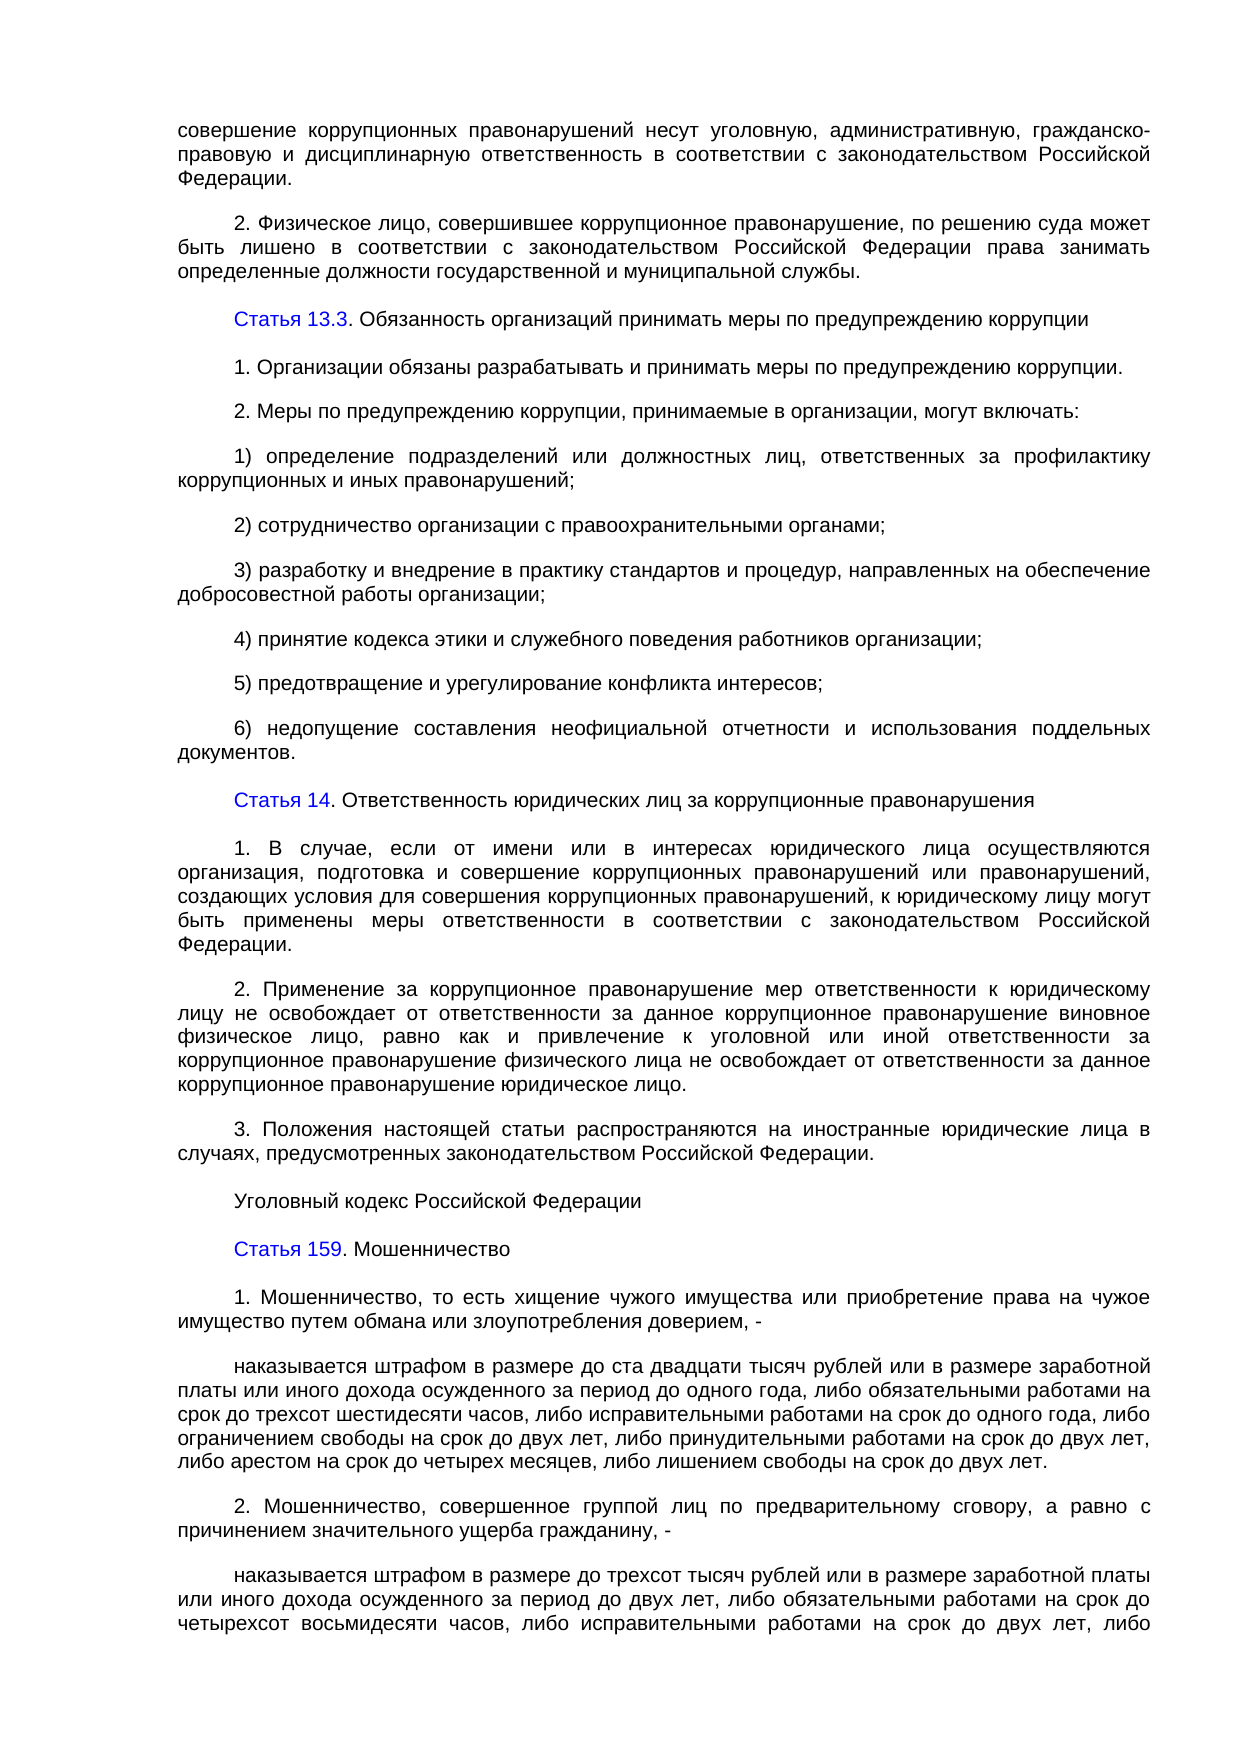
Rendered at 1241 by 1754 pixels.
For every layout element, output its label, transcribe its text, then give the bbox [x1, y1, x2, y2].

text 6) недопущение составления неофициальной отчетности и использования поддельных документов. [177, 716, 1152, 764]
text Статья 159. Мошенничество [177, 1237, 1152, 1261]
text 5) предотвращение и урегулирование конфликта интересов; [177, 671, 1152, 695]
text Статья 13.3. Обязанность организаций принимать меры по предупреждению коррупции [177, 307, 1152, 331]
text 2. Физическое лицо, совершившее коррупционное правонарушение, по решению суда может быть лишено в соответствии с законодательством Российской Федерации права занимать определенные должности государственной и муниципальной службы. [177, 211, 1152, 283]
text Уголовный кодекс Российской Федерации [177, 1189, 1152, 1213]
text 2. Мошенничество, совершенное группой лиц по предварительному сговору, а равно с причинением значительного ущерба гражданину, - [177, 1494, 1152, 1542]
text 3) разработку и внедрение в практику стандартов и процедур, направленных на обеспечение добросовестной работы организации; [177, 558, 1152, 606]
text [177, 1563, 1152, 1635]
text 2. Применение за коррупционное правонарушение мер ответственности к юридическому лицу не освобождает от ответственности за данное коррупционное правонарушение виновное физическое лицо, равно как и привлечение к уголовной или иной ответственности за коррупционное правонарушение физического лица не освобождает от ответственности за данное коррупционное правонарушение юридическое лицо. [177, 976, 1152, 1096]
text 1. Организации обязаны разрабатывать и принимать меры по предупреждению коррупции. [177, 354, 1152, 378]
text 4) принятие кодекса этики и служебного поведения работников организации; [177, 626, 1152, 650]
text 2. Меры по предупреждению коррупции, принимаемые в организации, могут включать: [177, 399, 1152, 423]
text 2) сотрудничество организации с правоохранительными органами; [177, 513, 1152, 537]
text 1. Мошенничество, то есть хищение чужого имущества или приобретение права на чужое имущество путем обмана или злоупотребления доверием, - [177, 1285, 1152, 1333]
text наказывается штрафом в размере до ста двадцати тысяч рублей или в размере заработной платы или иного дохода осужденного за период до одного года, либо обязательными работами на срок до трехсот шестидесяти часов, либо исправительными работами на срок до одного года, либо ограничением свободы на срок до двух лет, либо принудительными работами на срок до двух лет, либо арестом на срок до четырех месяцев, либо лишением свободы на срок до двух лет. [177, 1353, 1152, 1473]
text Статья 14. Ответственность юридических лиц за коррупционные правонарушения [177, 788, 1152, 812]
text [177, 118, 1152, 190]
text 1) определение подразделений или должностных лиц, ответственных за профилактику коррупционных и иных правонарушений; [177, 444, 1152, 492]
text 1. В случае, если от имени или в интересах юридического лица осуществляются организация, подготовка и совершение коррупционных правонарушений или правонарушений, создающих условия для совершения коррупционных правонарушений, к юридическому лицу могут быть применены меры ответственности в соответствии с законодательством Российской Федерации. [177, 836, 1152, 956]
text 3. Положения настоящей статьи распространяются на иностранные юридические лица в случаях, предусмотренных законодательством Российской Федерации. [177, 1117, 1152, 1165]
